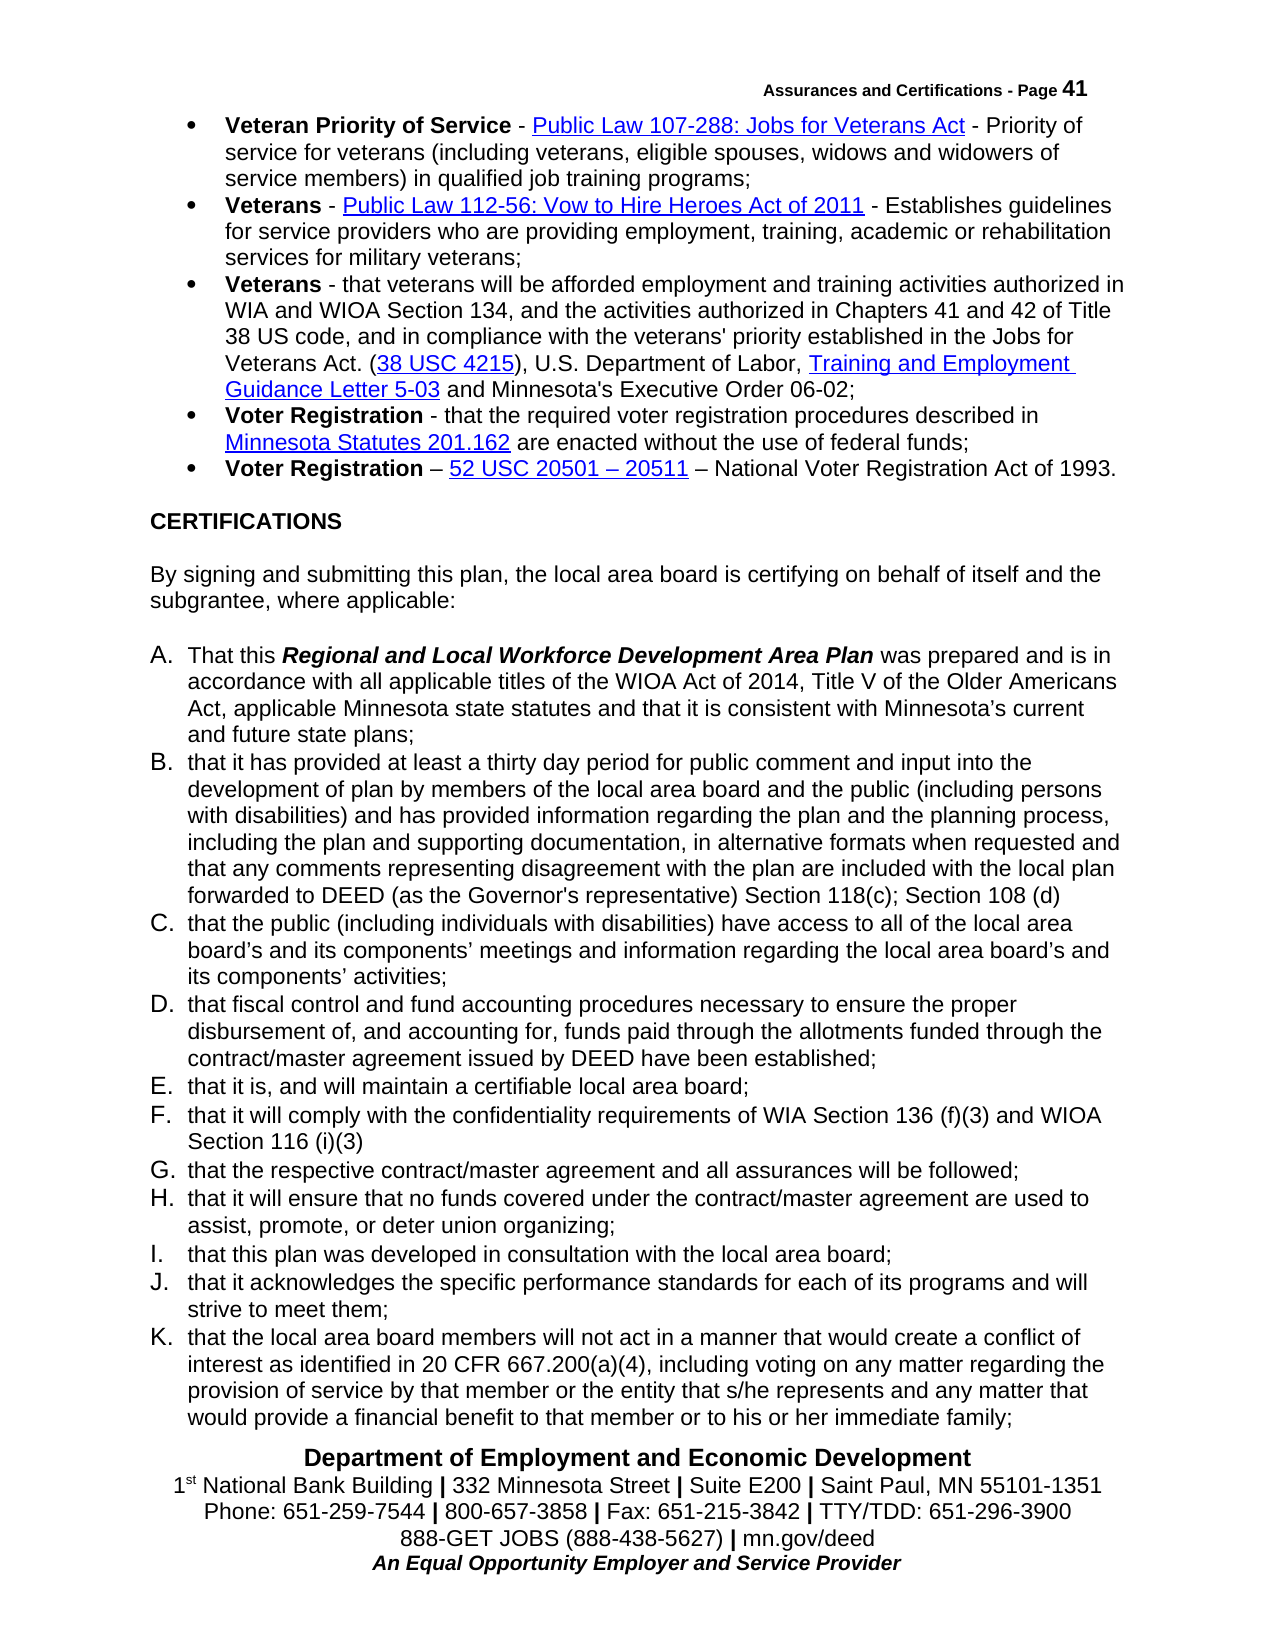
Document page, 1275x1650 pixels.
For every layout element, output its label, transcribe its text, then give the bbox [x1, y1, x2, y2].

list that the respective contract/master agreement and all assurances will be followed; [150, 1155, 1125, 1183]
list that this plan was developed in consultation with the local area board; [150, 1238, 1125, 1267]
list Voter Registration - that the required voter registration procedures described in Minnesota Statutes 201.162 are enacted without the use of federal funds; [187, 402, 1125, 455]
list that the local area board members will not act in a manner that would create a conflict of interest as identified in 20 CFR 667.200(a)(4), including voting on any matter regarding the provision of service by that member or the entity that s/he represents and any matter that would provide a financial benefit to that member or to his or her immediate family; [150, 1322, 1125, 1430]
list that fiscal control and fund accounting procedures necessary to ensure the proper disbursement of, and accounting for, funds paid through the allotments funded through the contract/master agreement issued by DEED have been established; [150, 989, 1125, 1071]
text CERTIFICATIONS [150, 508, 1125, 534]
list that the public (including individuals with disabilities) have access to all of the local area board’s and its components’ meetings and information regarding the local area board’s and its components’ activities; [150, 908, 1125, 989]
list that it has provided at least a thirty day period for public comment and input into the development of plan by members of the local area board and the public (including persons with disabilities) and has provided information regarding the plan and the planning process, including the plan and supporting documentation, in alternative formats when requested and that any comments representing disagreement with the plan are included with the local plan forwarded to DEED (as the Governor's representative) Section 118(c); Section 108 (d) [150, 747, 1125, 908]
text By signing and submitting this plan, the local area board is certifying on behalf of itself and the subgrantee, where applicable: [150, 561, 1125, 613]
list Veterans - Public Law 112-56: Vow to Hire Heroes Act of 2011 - Establishes guidelines for service providers who are providing employment, training, academic or rehabilitation services for military veterans; [187, 192, 1125, 271]
list that it acknowledges the specific performance standards for each of its programs and will strive to meet them; [150, 1267, 1125, 1322]
list Veteran Priority of Service - Public Law 107-288: Jobs for Veterans Act - Priority of service for veterans (including veterans, eligible spouses, widows and widowers of service members) in qualified job training programs; [187, 112, 1125, 192]
list that it will comply with the confidentiality requirements of WIA Section 136 (f)(3) and WIOA Section 116 (i)(3) [150, 1099, 1125, 1155]
list that it will ensure that no funds covered under the contract/master agreement are used to assist, promote, or deter union organizing; [150, 1183, 1125, 1238]
list Veterans - that veterans will be afforded employment and training activities authorized in WIA and WIOA Section 134, and the activities authorized in Chapters 41 and 42 of Title 38 US code, and in compliance with the veterans' priority established in the Jobs for Veterans Act. (38 USC 4215), U.S. Department of Labor, Training and Employment Guidance Letter 5-03 and Minnesota's Executive Order 06-02; [187, 271, 1125, 402]
list that it is, and will maintain a certifiable local area board; [150, 1071, 1125, 1099]
list Voter Registration – 52 USC 20501 – 20511 – National Voter Registration Act of 1993. [187, 455, 1125, 481]
list That this Regional and Local Workforce Development Area Plan was prepared and is in accordance with all applicable titles of the WIOA Act of 2014, Title V of the Older Americans Act, applicable Minnesota state statutes and that it is consistent with Minnesota’s current and future state plans; [150, 639, 1125, 747]
